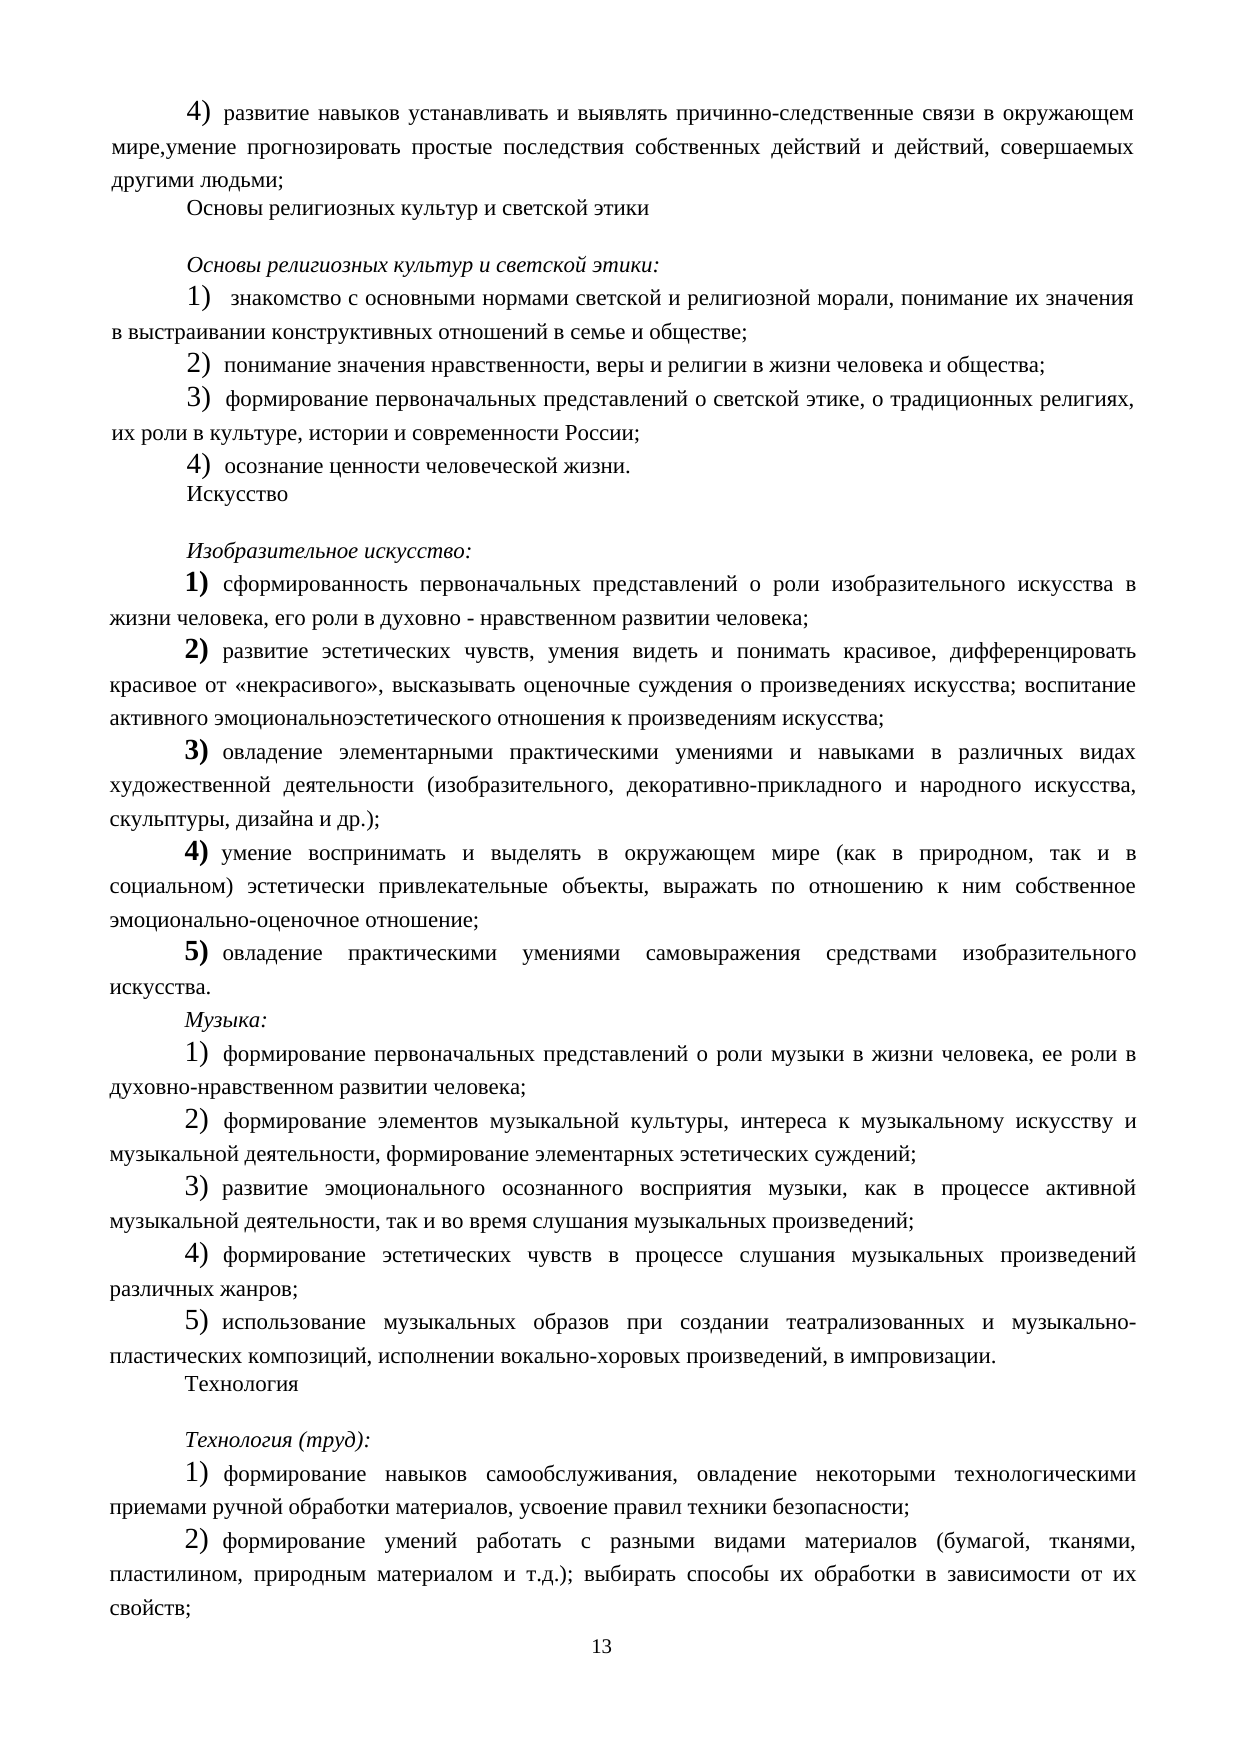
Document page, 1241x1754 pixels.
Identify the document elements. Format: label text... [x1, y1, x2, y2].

list осознание ценности человеческой жизни. [111, 447, 1140, 480]
text Искусство [111, 480, 1140, 507]
list развитие навыков устанавливать и выявлять причинно-следственные связи в окружающем мире,умение прогнозировать простые последствия собственных действий и действий, совершаемых другими людьми; [111, 94, 1136, 194]
text Изобразительное искусство: [111, 531, 1140, 565]
list формирование первоначальных представлений о светской этике, о традиционных религиях, их роли в культуре, истории и современности России; [111, 380, 1136, 447]
list овладение элементарными практическими умениями и навыками в различных видах художественной деятельности (изобразительного, декоративно-прикладного и народного искусства, скульптуры, дизайна и др.); [109, 733, 1138, 833]
list использование музыкальных образов при создании театрализованных и музыкально-пластических композиций, исполнении вокально-хоровых произведений, в импровизации. [109, 1303, 1138, 1370]
text Музыка: [109, 1001, 1140, 1034]
list знакомство с основными нормами светской и религиозной морали, понимание их значения в выстраивании конструктивных отношений в семье и обществе; [111, 279, 1136, 346]
list формирование умений работать с разными видами материалов (бумагой, тканями, пластилином, природным материалом и т.д.); выбирать способы их обработки в зависимости от их свойств; [109, 1522, 1138, 1622]
list понимание значения нравственности, веры и религии в жизни человека и общества; [111, 346, 1136, 380]
text Основы религиозных культур и светской этики: [111, 246, 1140, 279]
list умение воспринимать и выделять в окружающем мире (как в природном, так и в социальном) эстетически привлекательные объекты, выражать по отношению к ним собственное эмоционально-оценочное отношение; [109, 833, 1138, 934]
list сформированность первоначальных представлений о роли изобразительного искусства в жизни человека, его роли в духовно - нравственном развитии человека; [109, 565, 1138, 632]
list формирование первоначальных представлений о роли музыки в жизни человека, ее роли в духовно-нравственном развитии человека; [109, 1034, 1138, 1102]
list формирование элементов музыкальной культуры, интереса к музыкальному искусству и музыкальной деятельности, формирование элементарных эстетических суждений; [109, 1102, 1138, 1169]
list овладение практическими умениями самовыражения средствами изобразительного искусства. [109, 934, 1138, 1001]
text Технология (труд): [109, 1421, 1140, 1454]
list развитие эстетических чувств, умения видеть и понимать красивое, дифференцировать красивое от «некрасивого», высказывать оценочные суждения о произведениях искусства; воспитание активного эмоциональноэстетического отношения к произведениям искусства; [109, 632, 1138, 733]
text Технология [109, 1370, 1140, 1396]
list формирование эстетических чувств в процессе слушания музыкальных произведений различных жанров; [109, 1236, 1138, 1303]
text Основы религиозных культур и светской этики [111, 194, 1140, 221]
list формирование навыков самообслуживания, овладение некоторыми технологическими приемами ручной обработки материалов, усвоение правил техники безопасности; [109, 1454, 1138, 1522]
list развитие эмоционального осознанного восприятия музыки, как в процессе активной музыкальной деятельности, так и во время слушания музыкальных произведений; [109, 1169, 1138, 1236]
